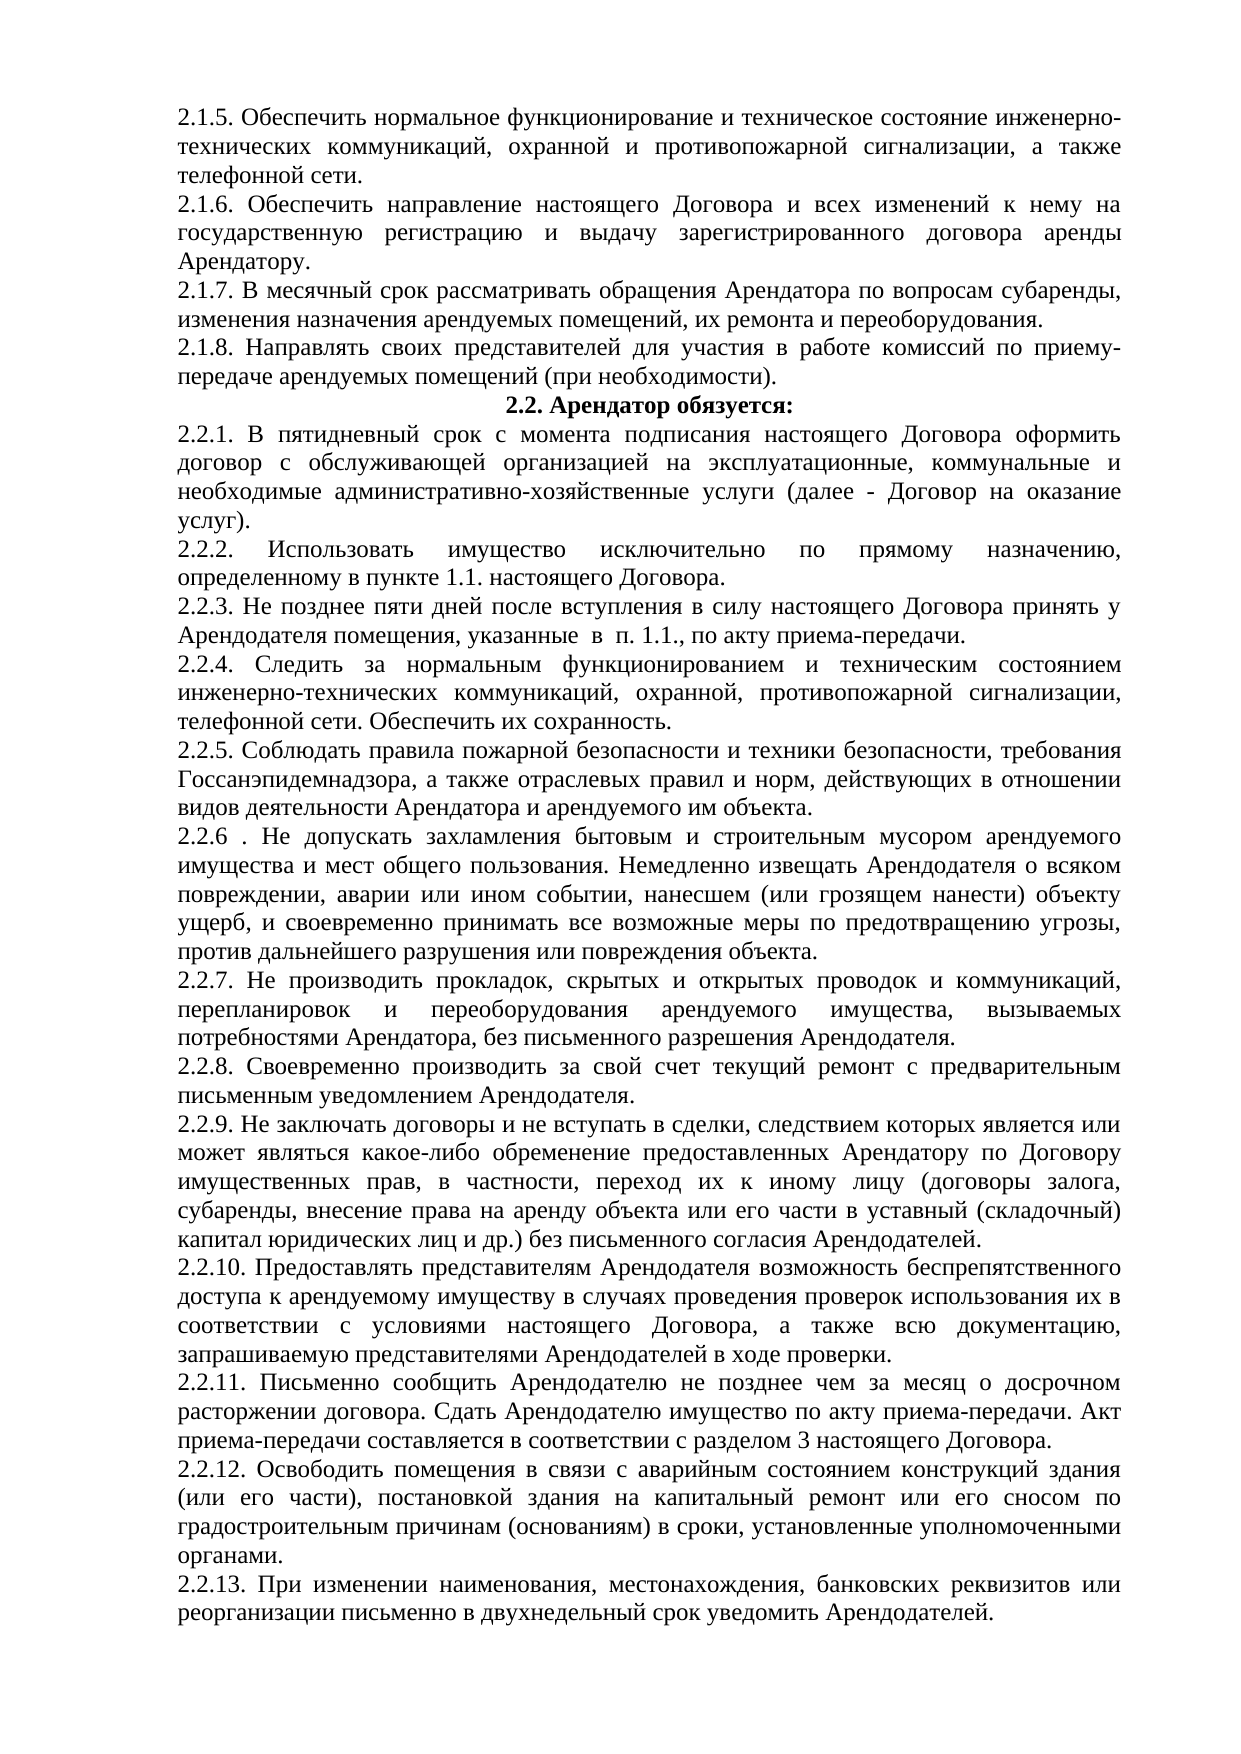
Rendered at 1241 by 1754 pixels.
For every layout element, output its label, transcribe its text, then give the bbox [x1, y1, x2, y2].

text 2.2.7. Не производить прокладок, скрытых и открытых проводок и коммуникаций, перепланировок и переоборудования арендуемого имущества, вызываемых потребностями Арендатора, без письменного разрешения Арендодателя. [177, 965, 1122, 1051]
text 2.2.5. Соблюдать правила пожарной безопасности и техники безопасности, требования Госсанэпидемнадзора, а также отраслевых правил и норм, действующих в отношении видов деятельности Арендатора и арендуемого им объекта. [177, 735, 1122, 821]
text 2.1.6. Обеспечить направление настоящего Договора и всех изменений к нему на государственную регистрацию и выдачу зарегистрированного договора аренды Арендатору. [177, 189, 1122, 275]
text 2.2.3. Не позднее пяти дней после вступления в силу настоящего Договора принять у Арендодателя помещения, указанные в п. 1.1., по акту приема-передачи. [177, 591, 1122, 649]
text 2.2.9. Не заключать договоры и не вступать в сделки, следствием которых является или может являться какое-либо обременение предоставленных Арендатору по Договору имущественных прав, в частности, переход их к иному лицу (договоры залога, субаренды, внесение права на аренду объекта или его части в уставный (складочный) капитал юридических лиц и др.) без письменного согласия Арендодателей. [177, 1109, 1122, 1252]
text 2.2.2. Использовать имущество исключительно по прямому назначению, определенному в пункте 1.1. настоящего Договора. [177, 534, 1122, 591]
text 2.1.8. Направлять своих представителей для участия в работе комиссий по приему-передаче арендуемых помещений (при необходимости). [177, 332, 1122, 390]
text 2.2.13. При изменении наименования, местонахождения, банковских реквизитов или реорганизации письменно в двухнедельный срок уведомить Арендодателей. [177, 1569, 1122, 1626]
text 2.2.4. Следить за нормальным функционированием и техническим состоянием инженерно-технических коммуникаций, охранной, противопожарной сигнализации, телефонной сети. Обеспечить их сохранность. [177, 649, 1122, 735]
text 2.2.12. Освободить помещения в связи с аварийным состоянием конструкций здания (или его части), постановкой здания на капитальный ремонт или его сносом по градостроительным причинам (основаниям) в сроки, установленные уполномоченными органами. [177, 1454, 1122, 1569]
text 2.2.1. В пятидневный срок с момента подписания настоящего Договора оформить договор с обслуживающей организацией на эксплуатационные, коммунальные и необходимые административно-хозяйственные услуги (далее - Договор на оказание услуг). [177, 419, 1122, 534]
text 2.2.6 . Не допускать захламления бытовым и строительным мусором арендуемого имущества и мест общего пользования. Немедленно извещать Арендодателя о всяком повреждении, аварии или ином событии, нанесшем (или грозящем нанести) объекту ущерб, и своевременно принимать все возможные меры по предотвращению угрозы, против дальнейшего разрушения или повреждения объекта. [177, 821, 1122, 965]
text 2.1.5. Обеспечить нормальное функционирование и техническое состояние инженерно-технических коммуникаций, охранной и противопожарной сигнализации, а также телефонной сети. [177, 102, 1122, 189]
text 2.2.11. Письменно сообщить Арендодателю не позднее чем за месяц о досрочном расторжении договора. Сдать Арендодателю имущество по акту приема-передачи. Акт приема-передачи составляется в соответствии с разделом 3 настоящего Договора. [177, 1367, 1122, 1454]
text 2.2. Арендатор обязуется: [177, 390, 1122, 419]
text 2.2.10. Предоставлять представителям Арендодателя возможность беспрепятственного доступа к арендуемому имуществу в случаях проведения проверок использования их в соответствии с условиями настоящего Договора, а также всю документацию, запрашиваемую представителями Арендодателей в ходе проверки. [177, 1252, 1122, 1367]
text 2.2.8. Своевременно производить за свой счет текущий ремонт с предварительным письменным уведомлением Арендодателя. [177, 1051, 1122, 1109]
text 2.1.7. В месячный срок рассматривать обращения Арендатора по вопросам субаренды, изменения назначения арендуемых помещений, их ремонта и переоборудования. [177, 275, 1122, 332]
